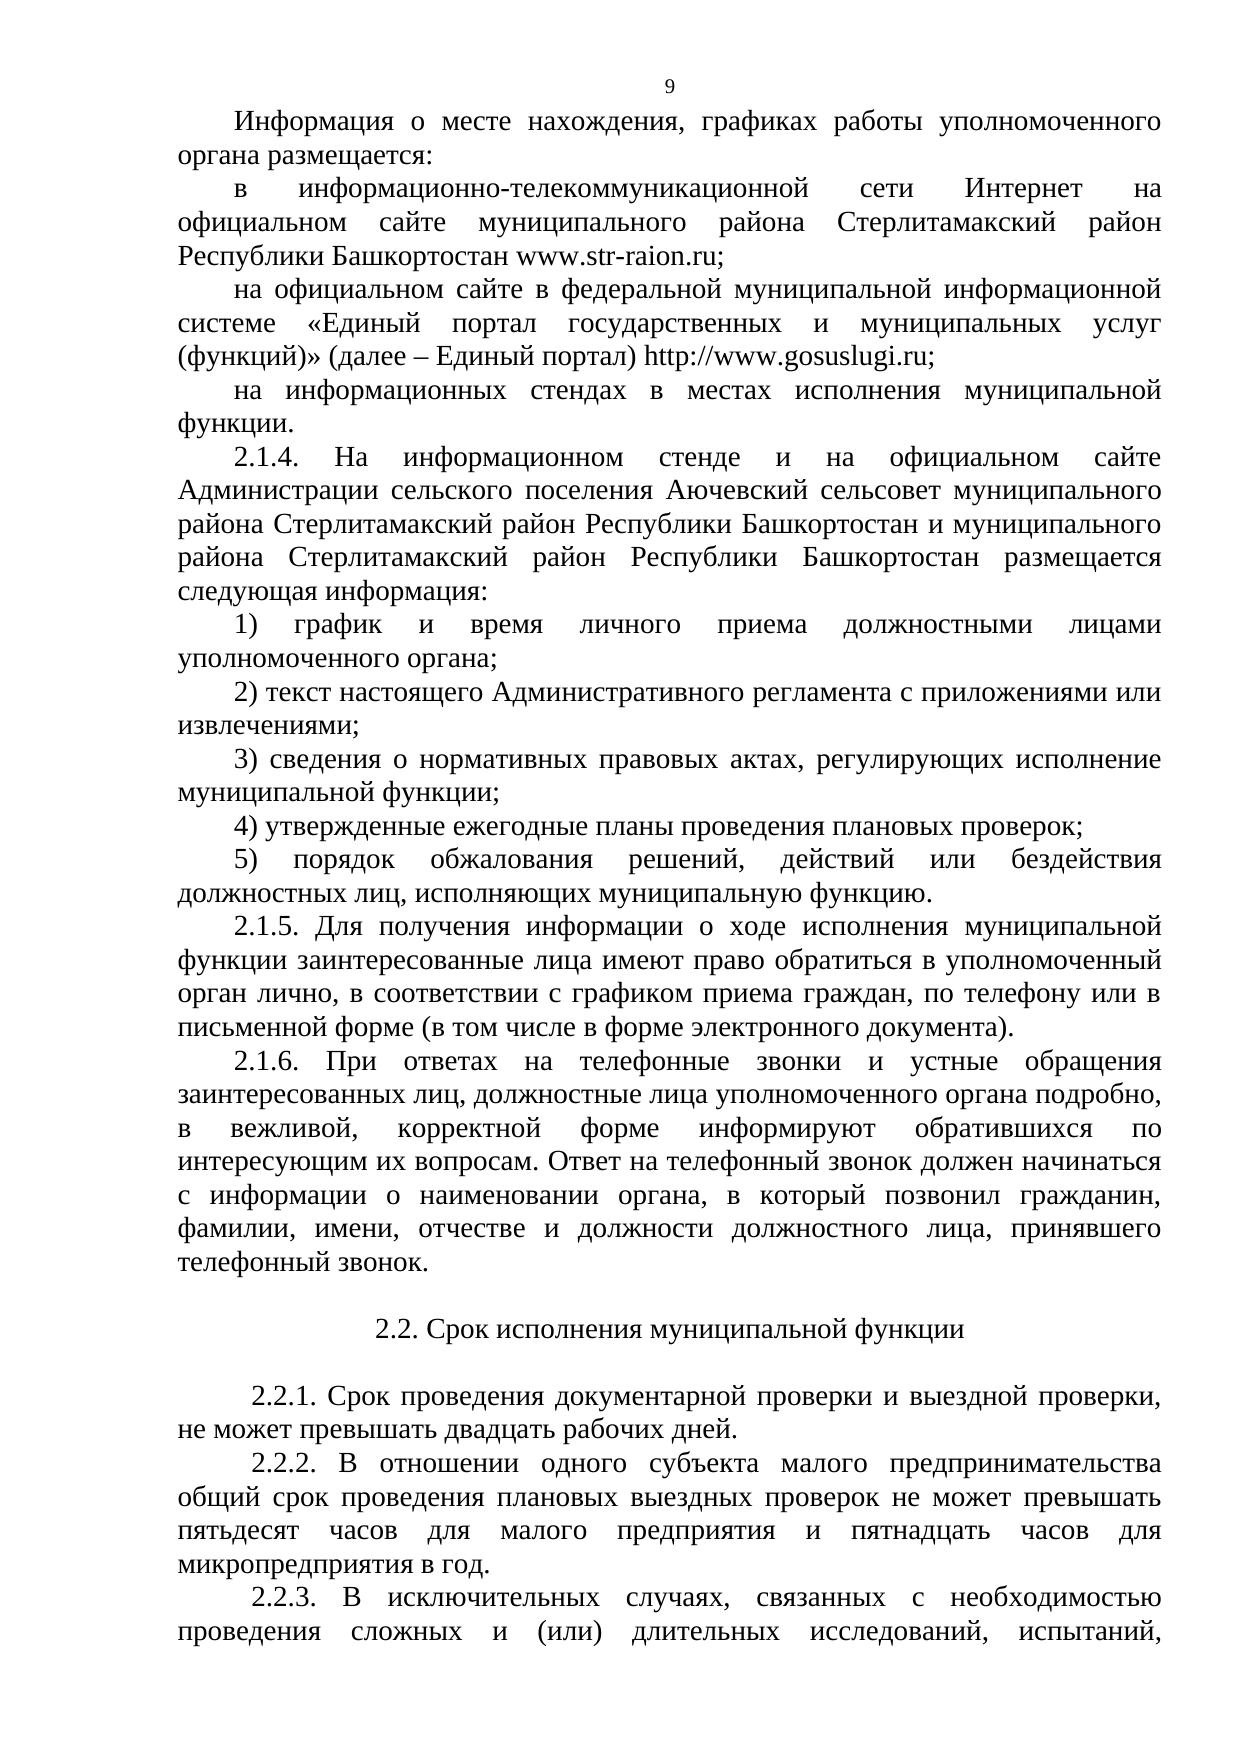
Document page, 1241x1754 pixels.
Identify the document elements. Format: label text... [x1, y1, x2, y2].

title в информационно-телекоммуникационной сети Интернет на официальном сайте муниципального района Стерлитамакский район Республики Башкортостан www.str-raion.ru; [177, 171, 1162, 271]
title 2.2.2. В отношении одного субъекта малого предпринимательства общий срок проведения плановых выездных проверок не может превышать пятьдесят часов для малого предприятия и пятнадцать часов для микропредприятия в год. [177, 1445, 1162, 1579]
title 2.2.1. Срок проведения документарной проверки и выездной проверки, не может превышать двадцать рабочих дней. [177, 1378, 1162, 1445]
title 5) порядок обжалования решений, действий или бездействия должностных лиц, исполняющих муниципальную функцию. [177, 841, 1162, 908]
title 2.2. Срок исполнения муниципальной функции [177, 1311, 1162, 1344]
title 2) текст настоящего Административного регламента с приложениями или извлечениями; [177, 674, 1162, 741]
title на информационных стендах в местах исполнения муниципальной функции. [177, 372, 1162, 439]
title 1) график и время личного приема должностными лицами уполномоченного органа; [177, 607, 1162, 674]
title 3) сведения о нормативных правовых актах, регулирующих исполнение муниципальной функции; [177, 741, 1162, 808]
title 2.1.6. При ответах на телефонные звонки и устные обращения заинтересованных лиц, должностные лица уполномоченного органа подробно, в вежливой, корректной форме информируют обратившихся по интересующим их вопросам. Ответ на телефонный звонок должен начинаться с информации о наименовании органа, в который позвонил гражданин, фамилии, имени, отчестве и должности должностного лица, принявшего телефонный звонок. [177, 1043, 1162, 1277]
title на официальном сайте в федеральной муниципальной информационной системе «Единый портал государственных и муниципальных услуг (функций)» (далее – Единый портал) http://www.gosuslugi.ru; [177, 271, 1162, 372]
title 2.1.5. Для получения информации о ходе исполнения муниципальной функции заинтересованные лица имеют право обратиться в уполномоченный орган лично, в соответствии с графиком приема граждан, по телефону или в письменной форме (в том числе в форме электронного документа). [177, 908, 1162, 1043]
title Информация о месте нахождения, графиках работы уполномоченного органа размещается: [177, 103, 1162, 171]
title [177, 1579, 1162, 1646]
title 2.1.4. На информационном стенде и на официальном сайте Администрации сельского поселения Аючевский сельсовет муниципального района Стерлитамакский район Республики Башкортостан и муниципального района Стерлитамакский район Республики Башкортостан размещается следующая информация: [177, 439, 1162, 607]
title 4) утвержденные ежегодные планы проведения плановых проверок; [177, 808, 1162, 841]
